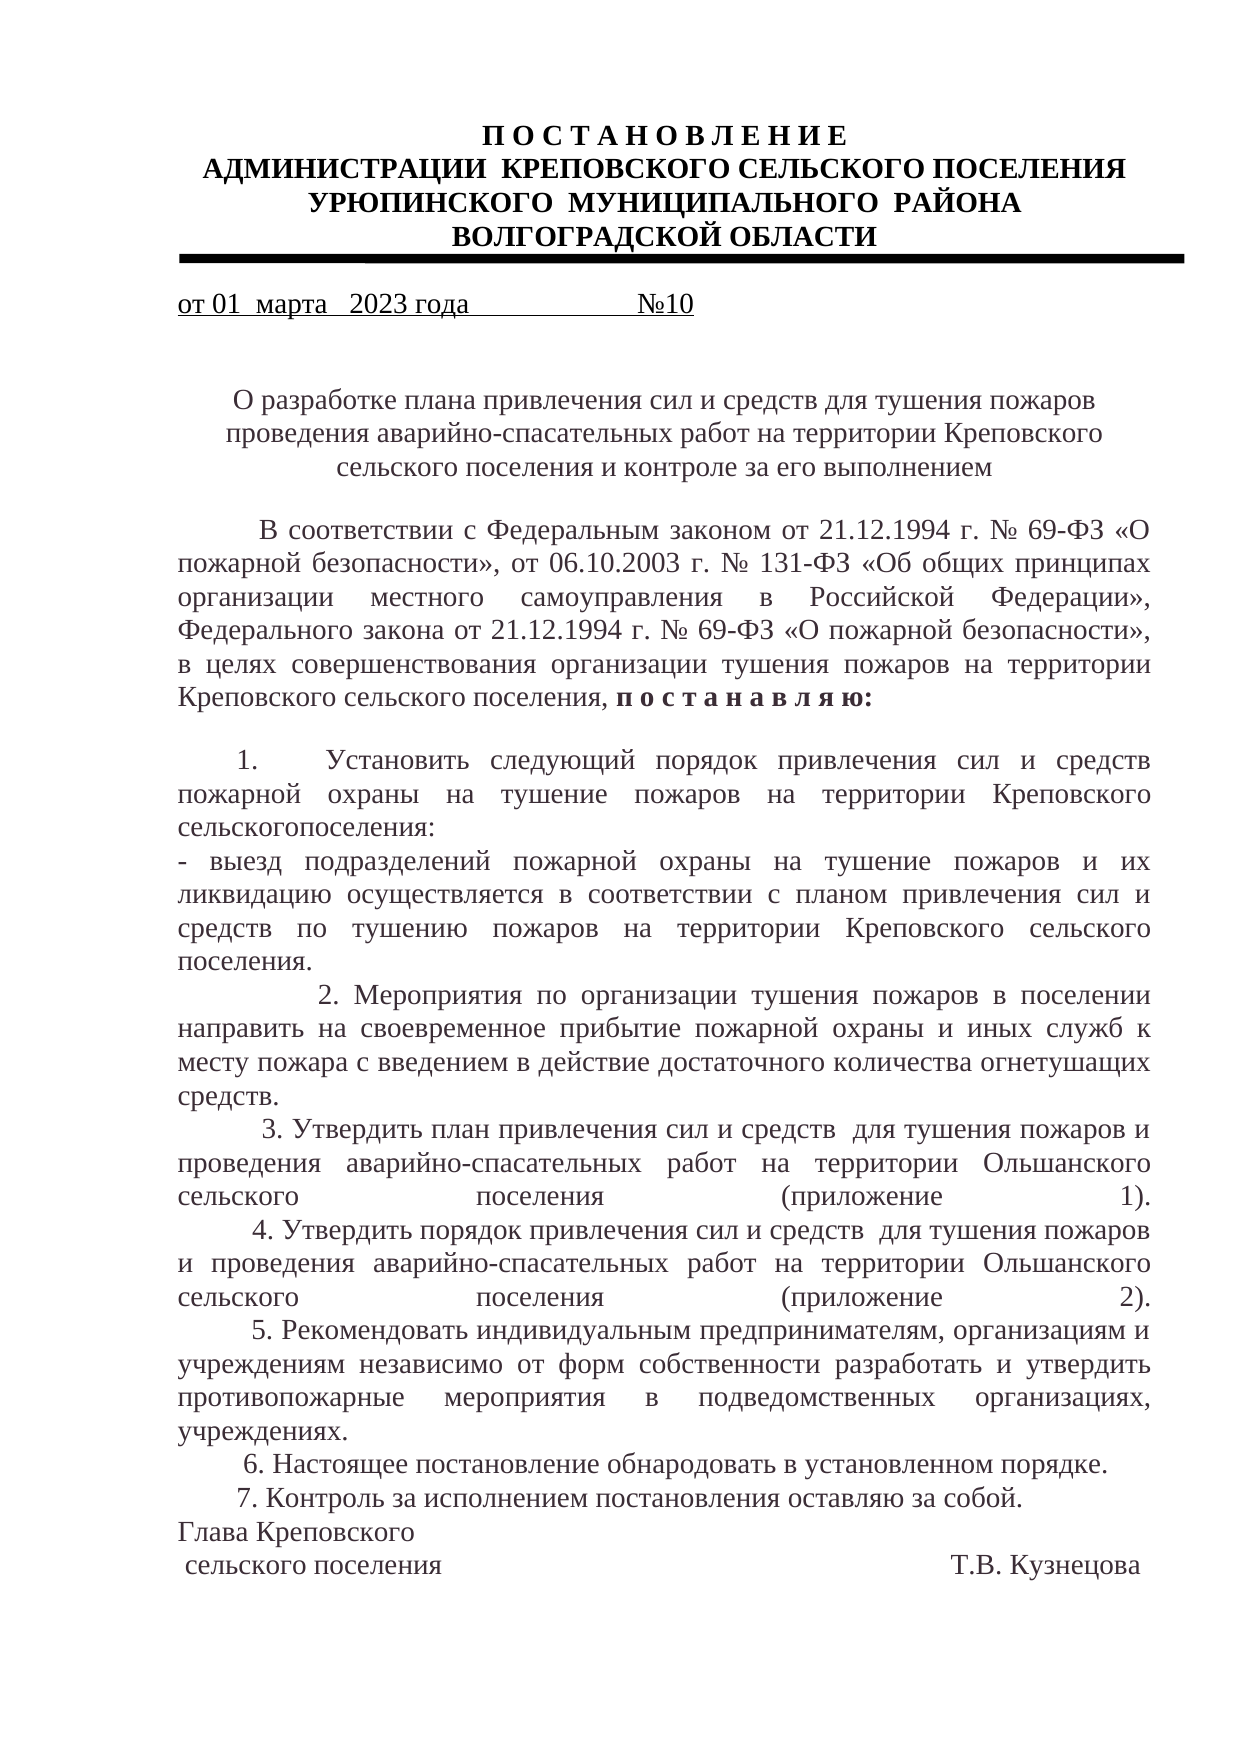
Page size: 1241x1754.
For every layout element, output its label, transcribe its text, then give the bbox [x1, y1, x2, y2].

text ВОЛГОГРАДСКОЙ ОБЛАСТИ [177, 219, 1152, 252]
text В соответствии с Федеральным законом от 21.12.1994 г. № 69-ФЗ «О пожарной безопасности», от 06.10.2003 г. № 131-ФЗ «Об общих принципах организации местного самоуправления в Российской Федерации», Федерального закона от 21.12.1994 г. № 69-ФЗ «О пожарной безопасности», в целях совершенствования организации тушения пожаров на территории Креповского сельского поселения, п о с т а н а в л я ю: [177, 512, 1152, 713]
text П О С Т А Н О В Л Е Н И Е [177, 118, 1152, 152]
text УРЮПИНСКОГО МУНИЦИПАЛЬНОГО РАЙОНА [177, 185, 1152, 219]
list Установить следующий порядок привлечения сил и средств пожарной охраны на тушение пожаров на территории Креповского сельскогопоселения: - выезд подразделений пожарной охраны на тушение пожаров и их ликвидацию осуществляется в соответствии с планом привлечения сил и средств по тушению пожаров на территории Креповского сельского поселения. 2. Мероприятия по организации тушения пожаров в поселении направить на своевременное прибытие пожарной охраны и иных служб к месту пожара с введением в действие достаточного количества огнетушащих средств. 3. Утвердить план привлечения сил и средств для тушения пожаров и проведения аварийно-спасательных работ на территории Ольшанского сельского поселения (приложение 1). 4. Утвердить порядок привлечения сил и средств для тушения пожаров и проведения аварийно-спасательных работ на территории Ольшанского сельского поселения (приложение 2). 5. Рекомендовать индивидуальным предпринимателям, организациям и учреждениям независимо от форм собственности разработать и утвердить противопожарные мероприятия в подведомственных организациях, учреждениях. 6. Настоящее постановление обнародовать в установленном порядке. [177, 742, 1152, 1480]
text О разработке плана привлечения сил и средств для тушения пожаров проведения аварийно-спасательных работ на территории Креповского сельского поселения и контроле за его выполнением [177, 382, 1152, 483]
text АДМИНИСТРАЦИИ КРЕПОВСКОГО СЕЛЬСКОГО ПОСЕЛЕНИЯ [177, 152, 1152, 185]
text 7. Контроль за исполнением постановления оставляю за собой. [177, 1480, 1152, 1514]
text от 01 марта 2023 года №10 [177, 286, 1152, 319]
text сельского поселения Т.В. Кузнецова [177, 1547, 1152, 1581]
text Глава Креповского [177, 1514, 1152, 1547]
